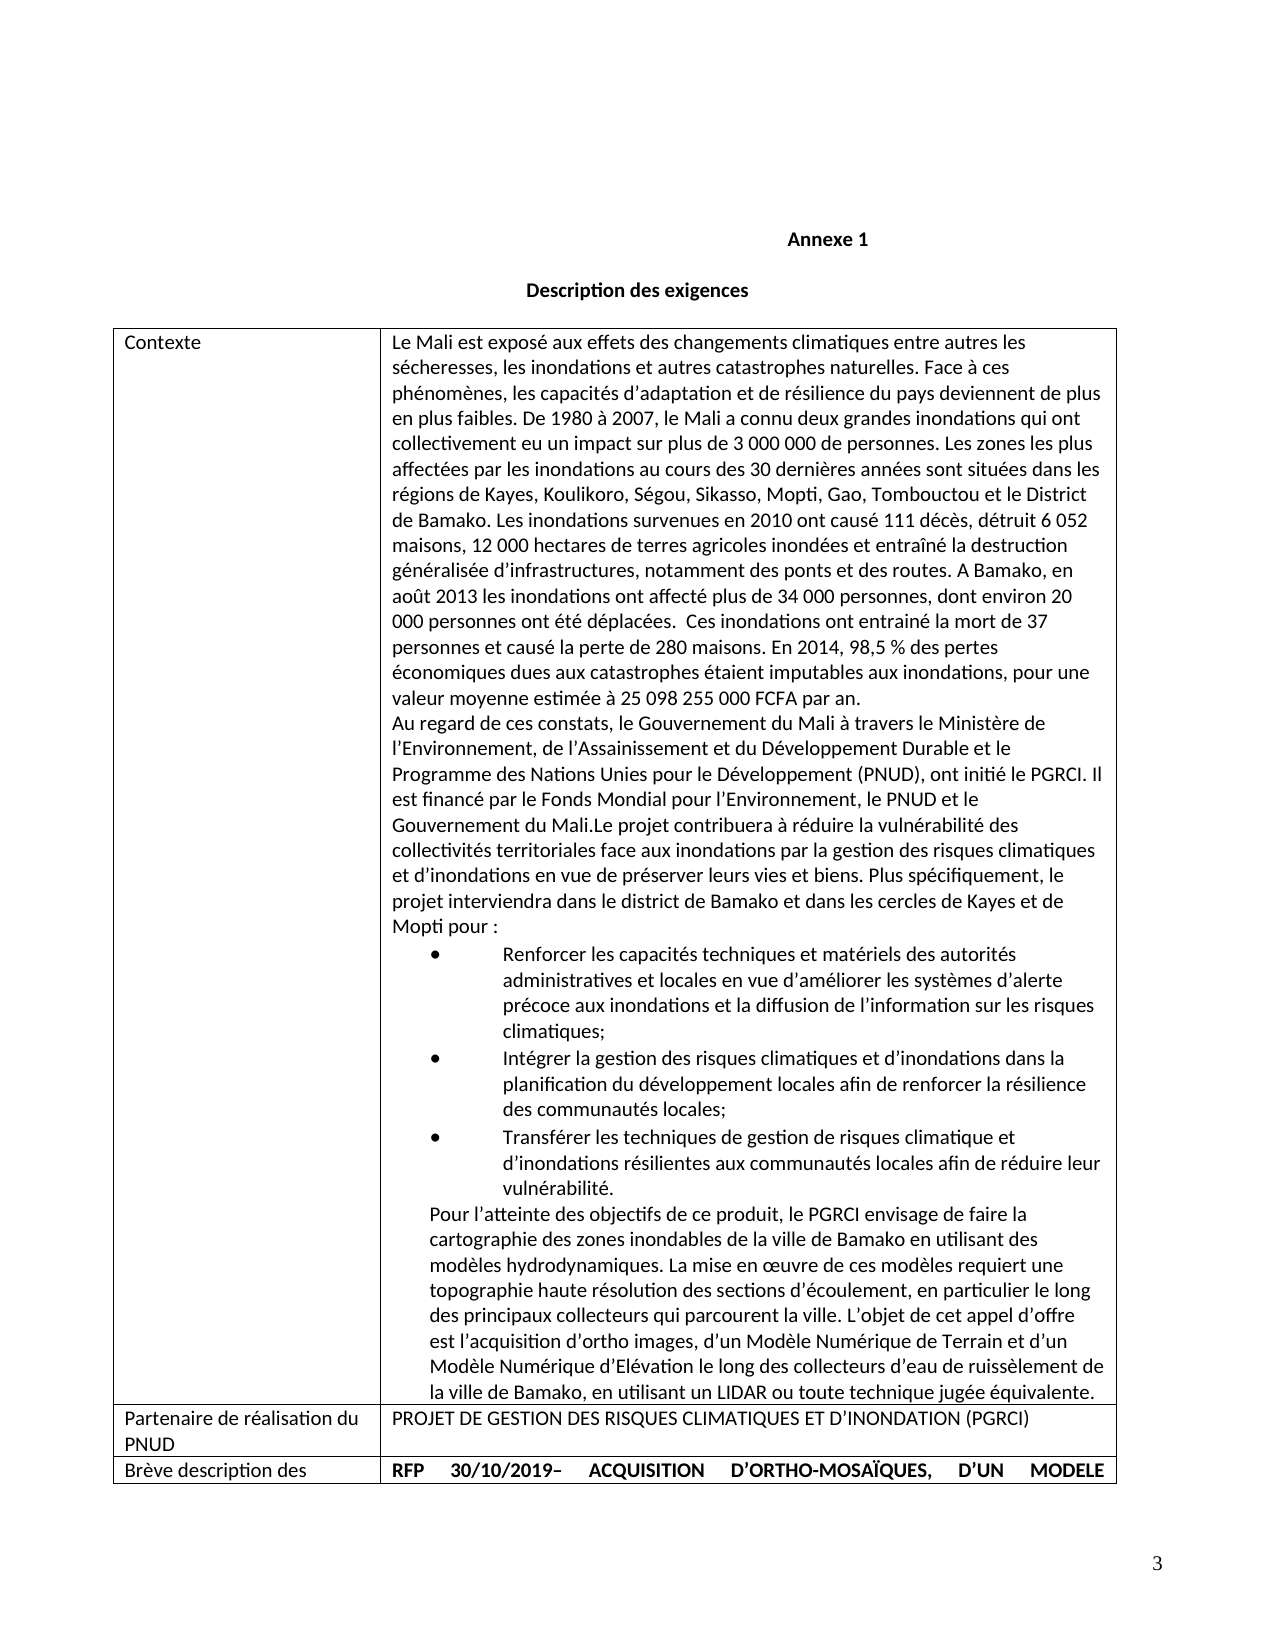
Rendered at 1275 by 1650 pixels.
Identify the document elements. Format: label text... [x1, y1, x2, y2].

table_cell Partenaire de réalisation du PNUD [114, 1405, 380, 1456]
text Annexe 1 [712, 226, 1162, 252]
table_header Contexte [114, 329, 380, 1404]
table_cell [381, 1457, 1116, 1483]
text Description des exigences [112, 277, 1162, 302]
table_cell PROJET DE GESTION DES RISQUES CLIMATIQUES ET D’INONDATION (PGRCI) [381, 1405, 1116, 1456]
table_header Le Mali est exposé aux effets des changements climatiques entre autres les sécheresses, les inondations et autres catastrophes naturelles. Face à ces phénomènes, les capacités d’adaptation et de résilience du pays deviennent de plus en plus faibles. De 1980 à 2007, le Mali a connu deux grandes inondations qui ont collectivement eu un impact sur plus de 3 000 000 de personnes. Les zones les plus affectées par les inondations au cours des 30 dernières années sont situées dans les régions de Kayes, Koulikoro, Ségou, Sikasso, Mopti, Gao, Tombouctou et le District de Bamako. Les inondations survenues en 2010 ont causé 111 décès, détruit 6 052 maisons, 12 000 hectares de terres agricoles inondées et entraîné la destruction généralisée d’infrastructures, notamment des ponts et des routes. A Bamako, en août 2013 les inondations ont affecté plus de 34 000 personnes, dont environ 20 000 personnes ont été déplacées. Ces inondations ont entrainé la mort de 37 personnes et causé la perte de 280 maisons. En 2014, 98,5 % des pertes économiques dues aux catastrophes étaient imputables aux inondations, pour une valeur moyenne estimée à 25 098 255 000 FCFA par an. Au regard de ces constats, le Gouvernement du Mali à travers le Ministère de l’Environnement, de l’Assainissement et du Développement Durable et le Programme des Nations Unies pour le Développement (PNUD), ont initié le PGRCI. Il est financé par le Fonds Mondial pour l’Environnement, le PNUD et le Gouvernement du Mali.Le projet contribuera à réduire la vulnérabilité des collectivités territoriales face aux inondations par la gestion des risques climatiques et d’inondations en vue de préserver leurs vies et biens. Plus spécifiquement, le projet interviendra dans le district de Bamako et dans les cercles de Kayes et de Mopti pour : Renforcer les capacités techniques et matériels des autorités administratives et locales en vue d’améliorer les systèmes d’alerte précoce aux inondations et la diffusion de l’information sur les risques climatiques; Intégrer la gestion des risques climatiques et d’inondations dans la planification du développement locales afin de renforcer la résilience des communautés locales; Transférer les techniques de gestion de risques climatique et d’inondations résilientes aux communautés locales afin de réduire leur vulnérabilité. Pour l’atteinte des objectifs de ce produit, le PGRCI envisage de faire la cartographie des zones inondables de la ville de Bamako en utilisant des modèles hydrodynamiques. La mise en œuvre de ces modèles requiert une topographie haute résolution des sections d’écoulement, en particulier le long des principaux collecteurs qui parcourent la ville. L’objet de cet appel d’offre est l’acquisition d’ortho images, d’un Modèle Numérique de Terrain et d’un Modèle Numérique d’Elévation le long des collecteurs d’eau de ruissèlement de la ville de Bamako, en utilisant un LIDAR ou toute technique jugée équivalente. [381, 329, 1116, 1404]
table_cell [114, 1457, 380, 1483]
